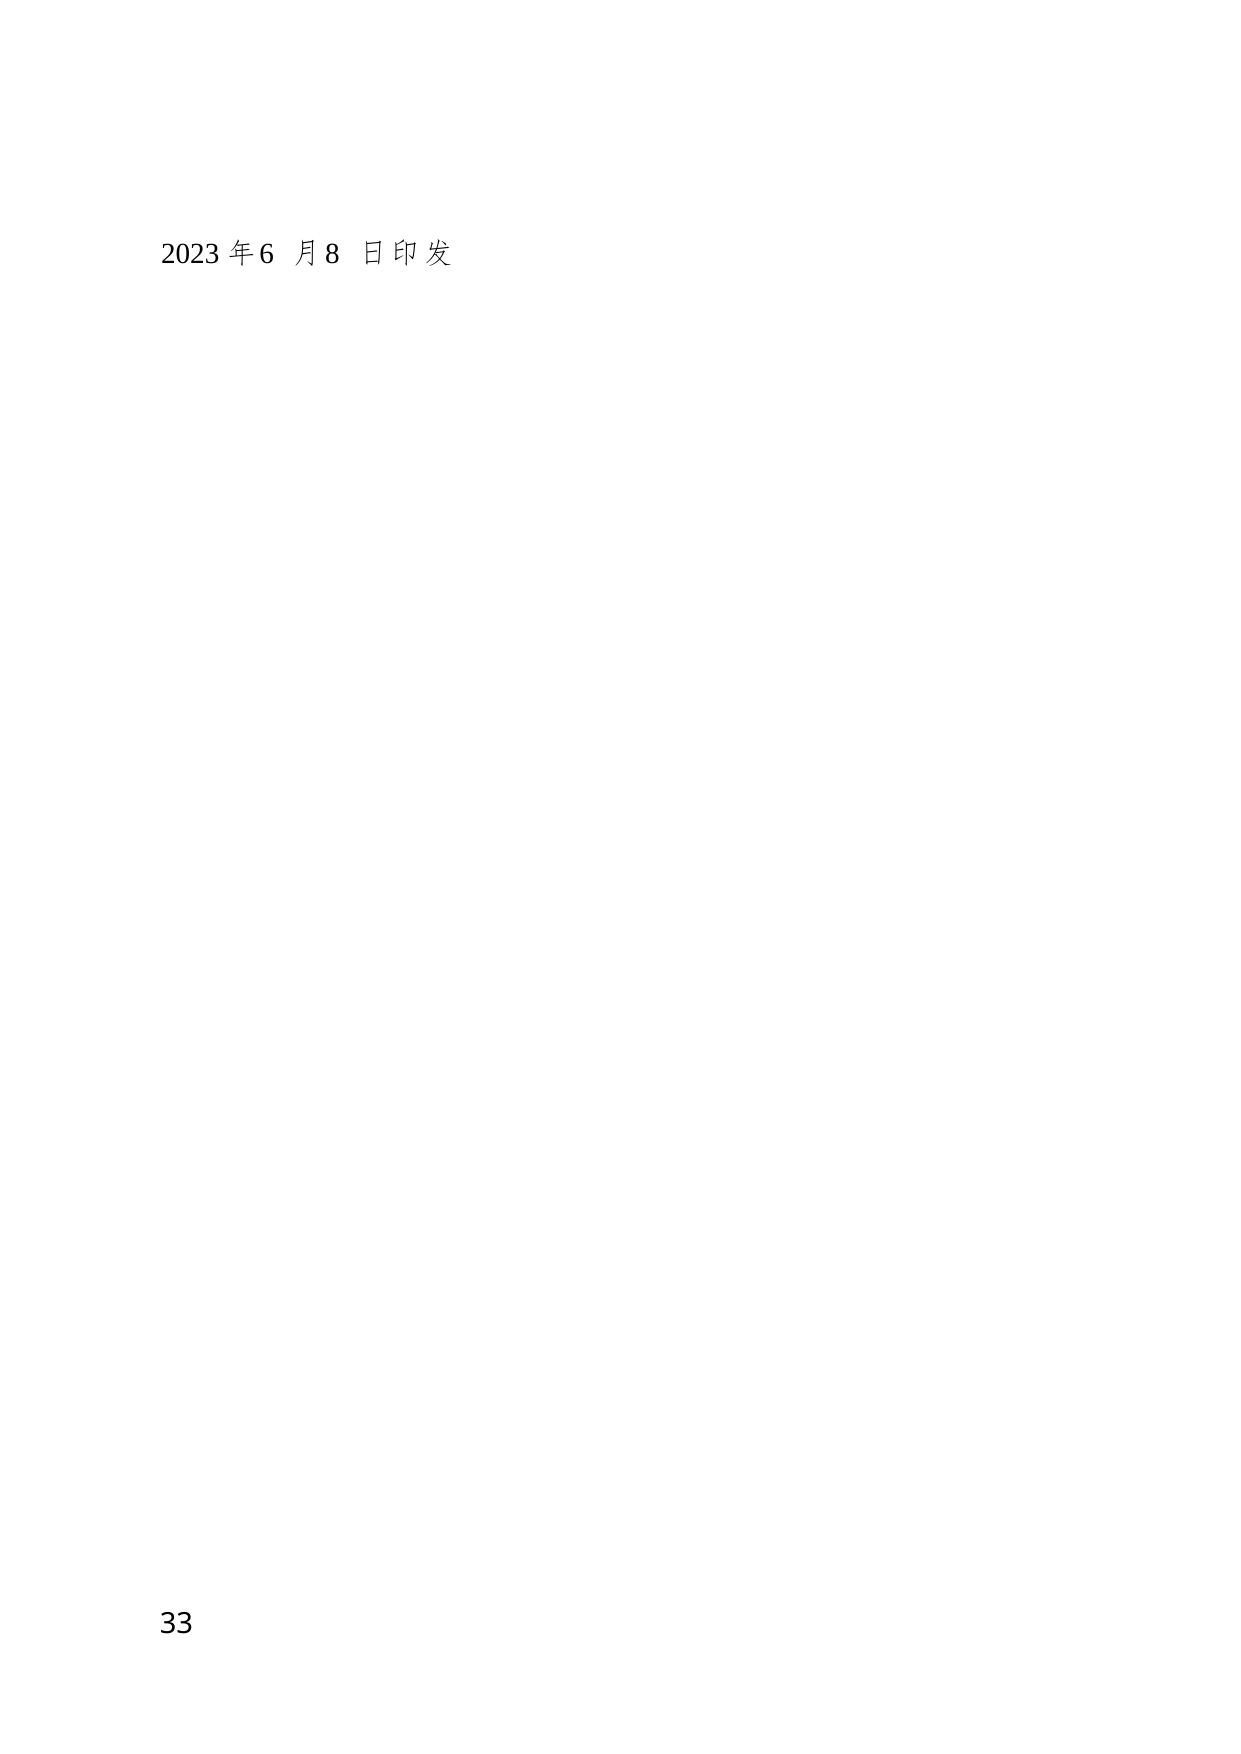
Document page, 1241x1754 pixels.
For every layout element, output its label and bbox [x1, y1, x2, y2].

text [161, 222, 1079, 283]
